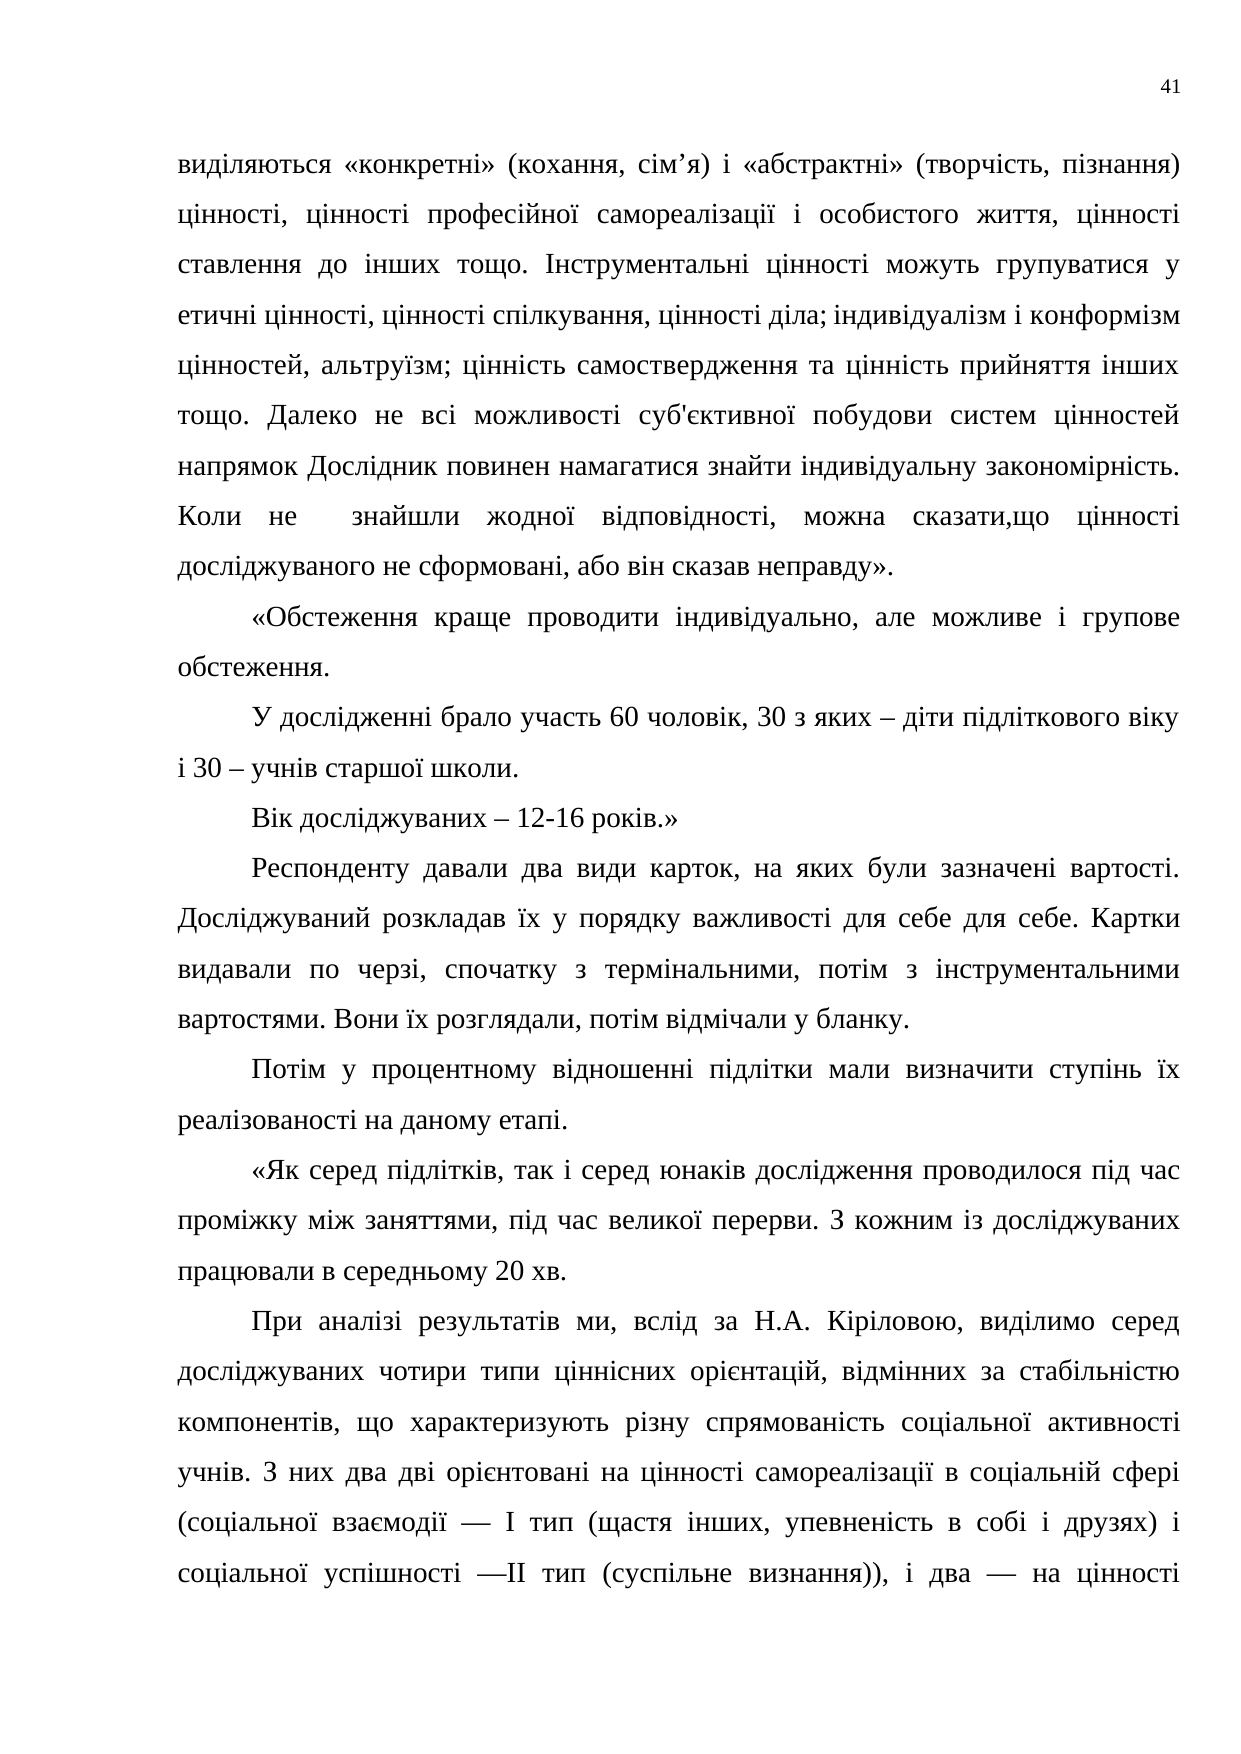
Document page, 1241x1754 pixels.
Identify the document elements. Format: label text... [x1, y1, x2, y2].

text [177, 1303, 1181, 1588]
text «Обстеження краще проводити індивідуально, але можливе і групове обстеження. [177, 599, 1181, 683]
text Вік досліджуваних – 12-16 років.» [177, 800, 1181, 833]
text У дослідженні брало участь 60 чоловік, 30 з яких – діти підліткового віку і 30 – учнів старшої школи. [177, 699, 1181, 783]
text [177, 146, 1181, 582]
text Респонденту давали два види карток, на яких були зазначені вартості. Досліджуваний розкладав їх у порядку важливості для себе для себе. Картки видавали по черзі, спочатку з термінальними, потім з інструментальними вартостями. Вони їх розглядали, потім відмічали у бланку. [177, 850, 1181, 1035]
text «Як серед підлітків, так і серед юнаків дослідження проводилося під час проміжку між заняттями, під час великої перерви. З кожним із досліджуваних працювали в середньому 20 хв. [177, 1152, 1181, 1286]
text Потім у процентному відношенні підлітки мали визначити ступінь їх реалізованості на даному етапі. [177, 1052, 1181, 1135]
